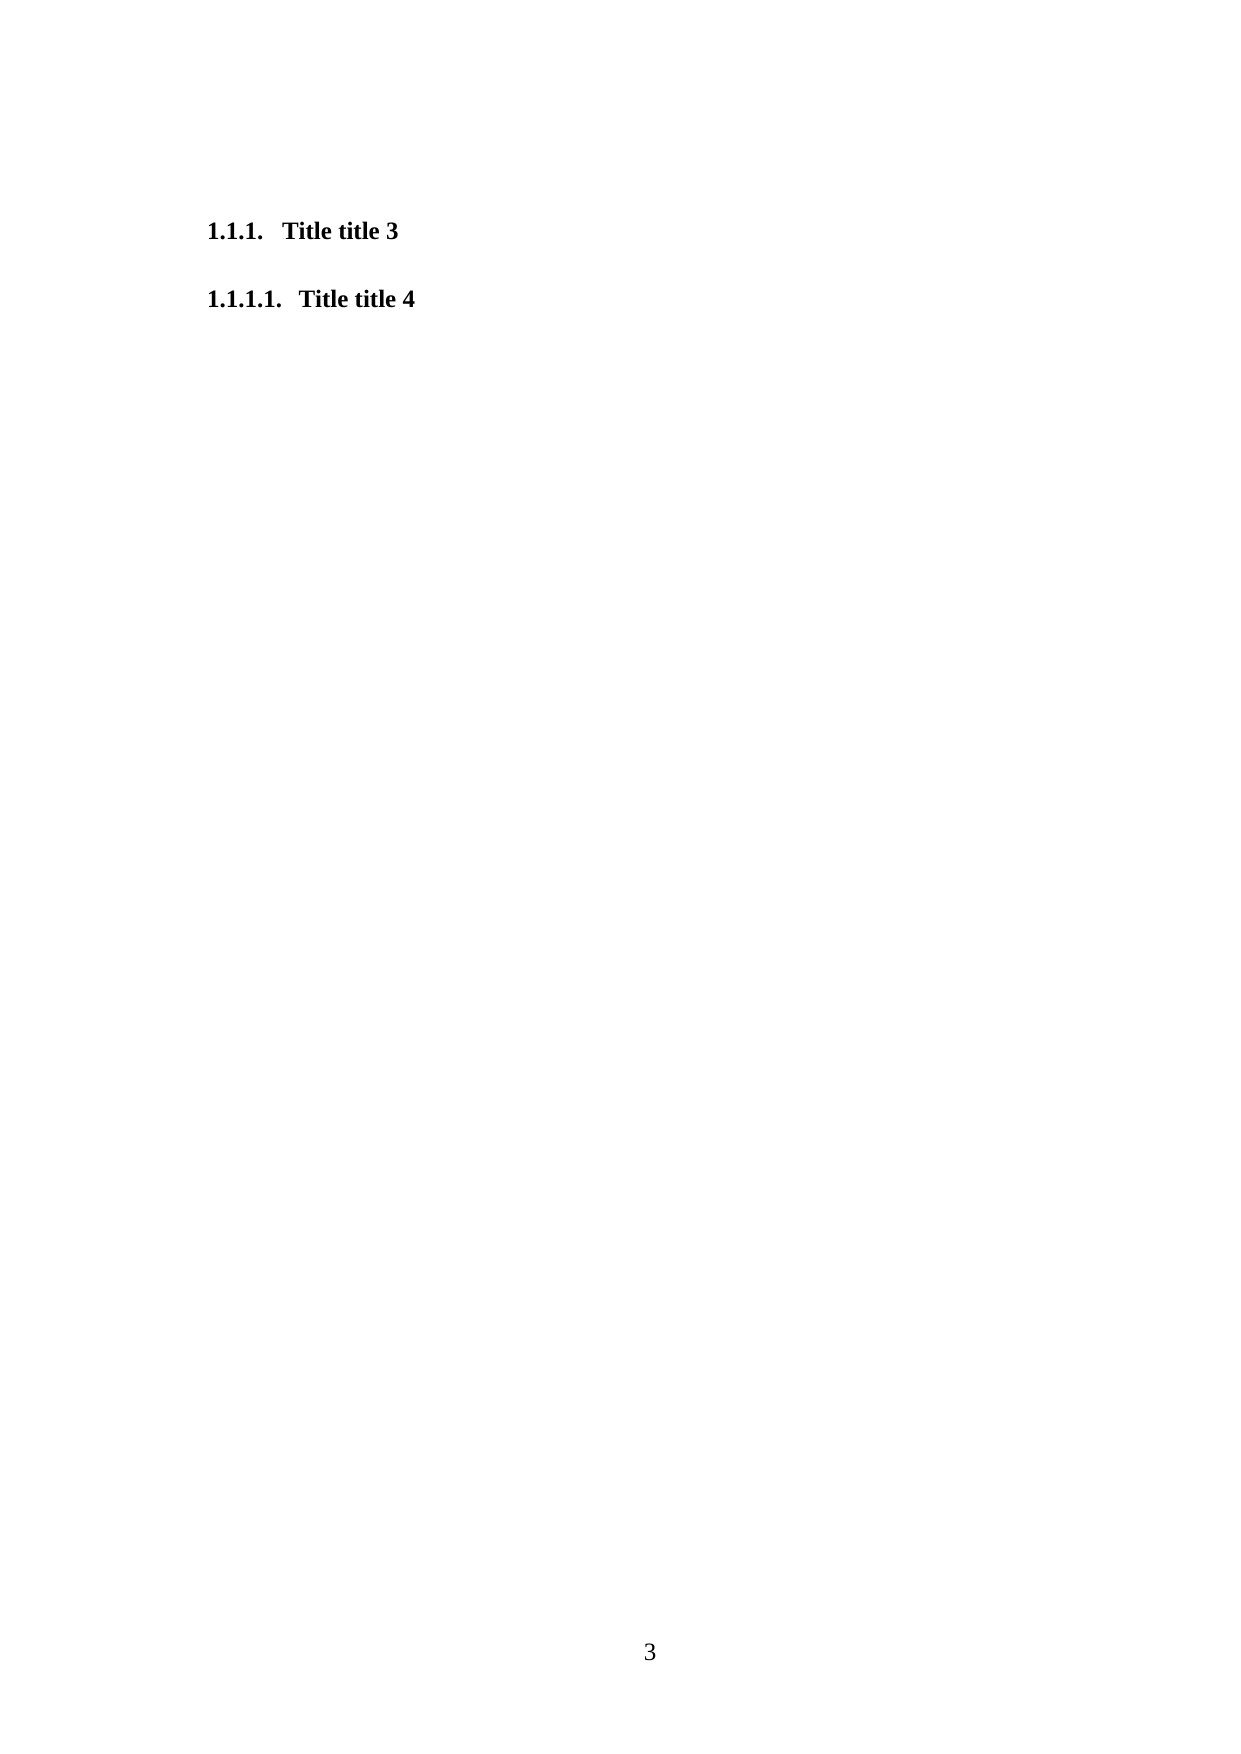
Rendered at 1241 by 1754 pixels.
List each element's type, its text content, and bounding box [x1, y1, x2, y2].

subtitle Title title 4 [207, 284, 1092, 313]
subtitle Title title 3 [207, 216, 1092, 244]
